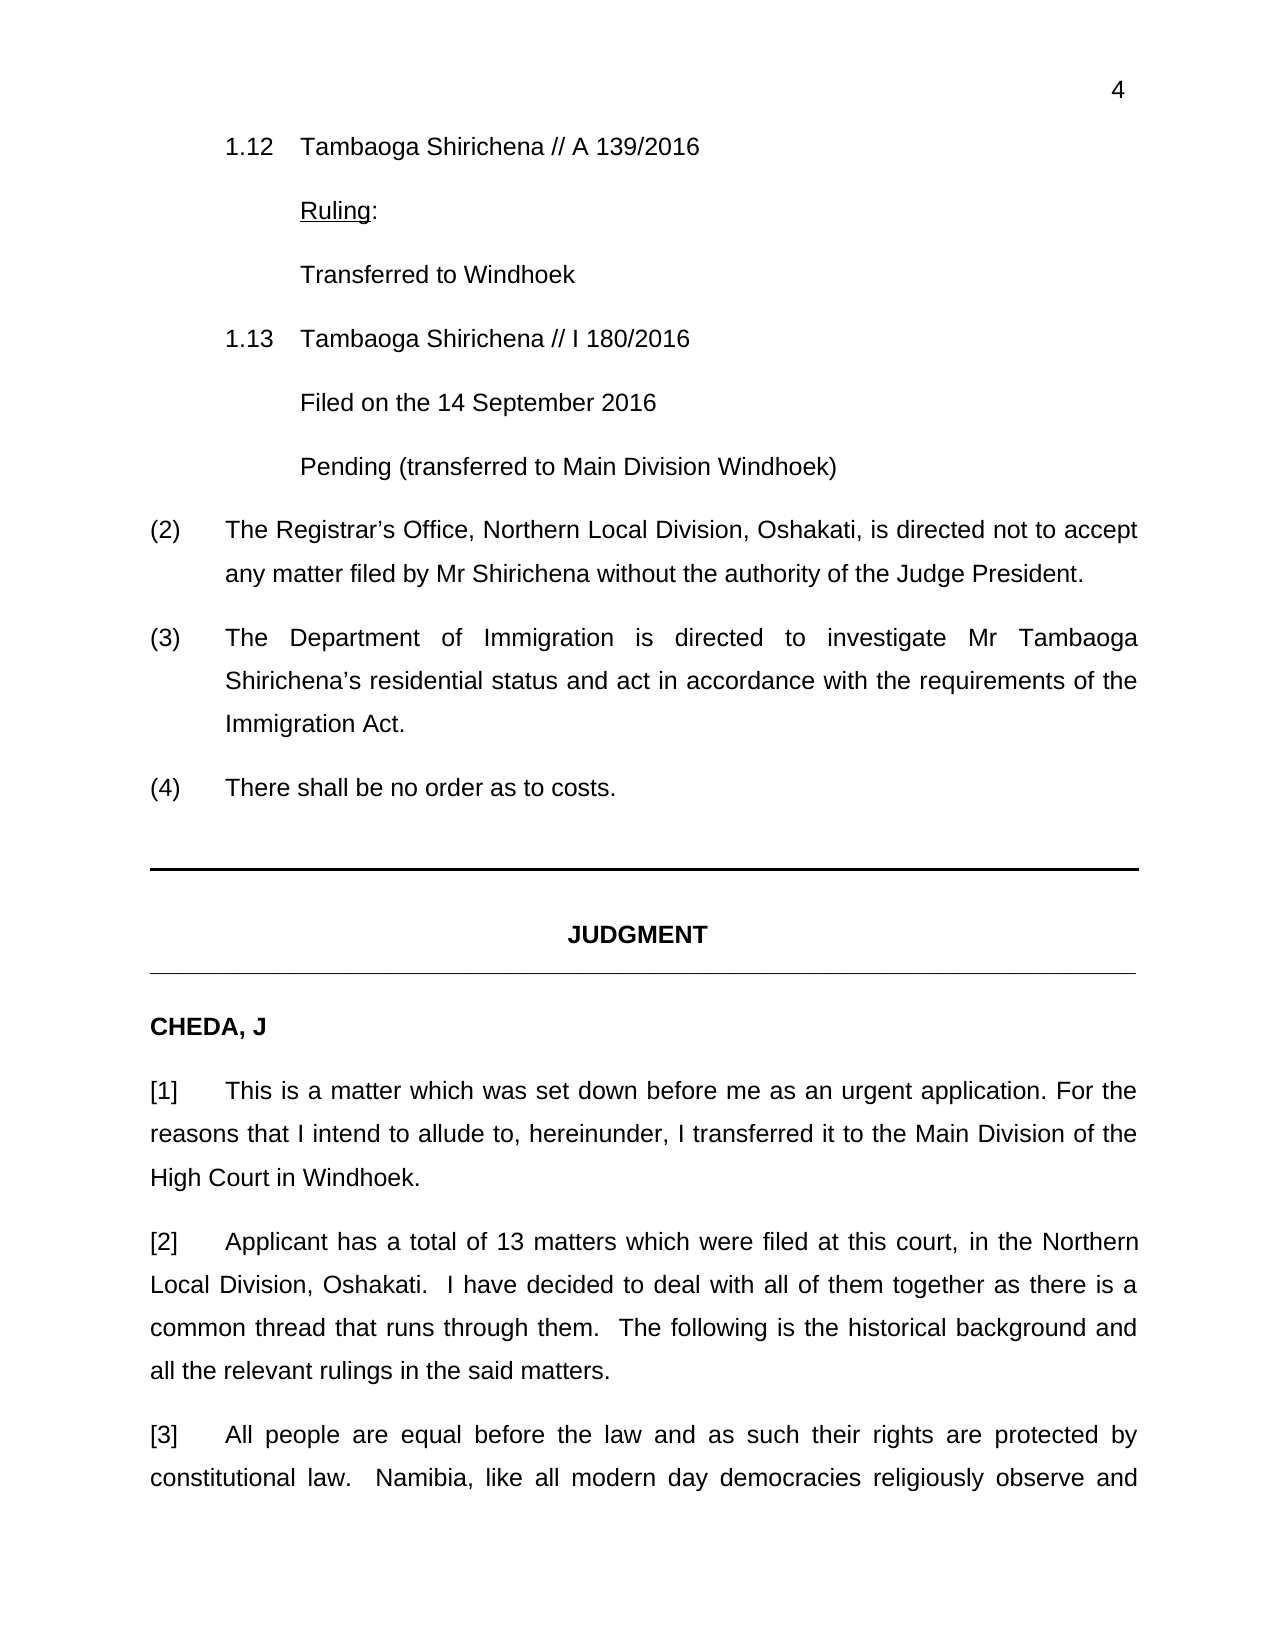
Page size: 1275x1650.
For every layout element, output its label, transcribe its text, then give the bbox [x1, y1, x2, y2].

text [1] This is a matter which was set down before me as an urgent application. For the reasons that I intend to allude to, hereinunder, I transferred it to the Main Division of the High Court in Windhoek. [150, 1076, 1139, 1191]
text Pending (transferred to Main Division Windhoek) [225, 452, 1139, 480]
text 1.12 Tambaoga Shirichena // A 139/2016 [150, 132, 1139, 161]
text Transferred to Windhoek [225, 260, 1139, 288]
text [150, 1420, 1139, 1492]
text (2) The Registrar’s Office, Northern Local Division, Oshakati, is directed not to accept any matter filed by Mr Shirichena without the authority of the Judge President. [150, 516, 1139, 587]
text JUDGMENT [150, 919, 1125, 948]
text (3) The Department of Immigration is directed to investigate Mr Tambaoga Shirichena’s residential status and act in accordance with the requirements of the Immigration Act. [150, 623, 1139, 738]
text _______________________________________________________________________ [150, 948, 1139, 977]
text [2] Applicant has a total of 13 matters which were filed at this court, in the Northern Local Division, Oshakati. I have decided to deal with all of them together as there is a common thread that runs through them. The following is the historical background and all the relevant rulings in the said matters. [150, 1226, 1139, 1384]
text Ruling: [225, 196, 1139, 224]
text (4) There shall be no order as to costs. [150, 773, 1139, 802]
text Filed on the 14 September 2016 [225, 388, 1139, 416]
text CHEDA, J [150, 1012, 1139, 1041]
text 1.13 Tambaoga Shirichena // I 180/2016 [150, 324, 1139, 352]
